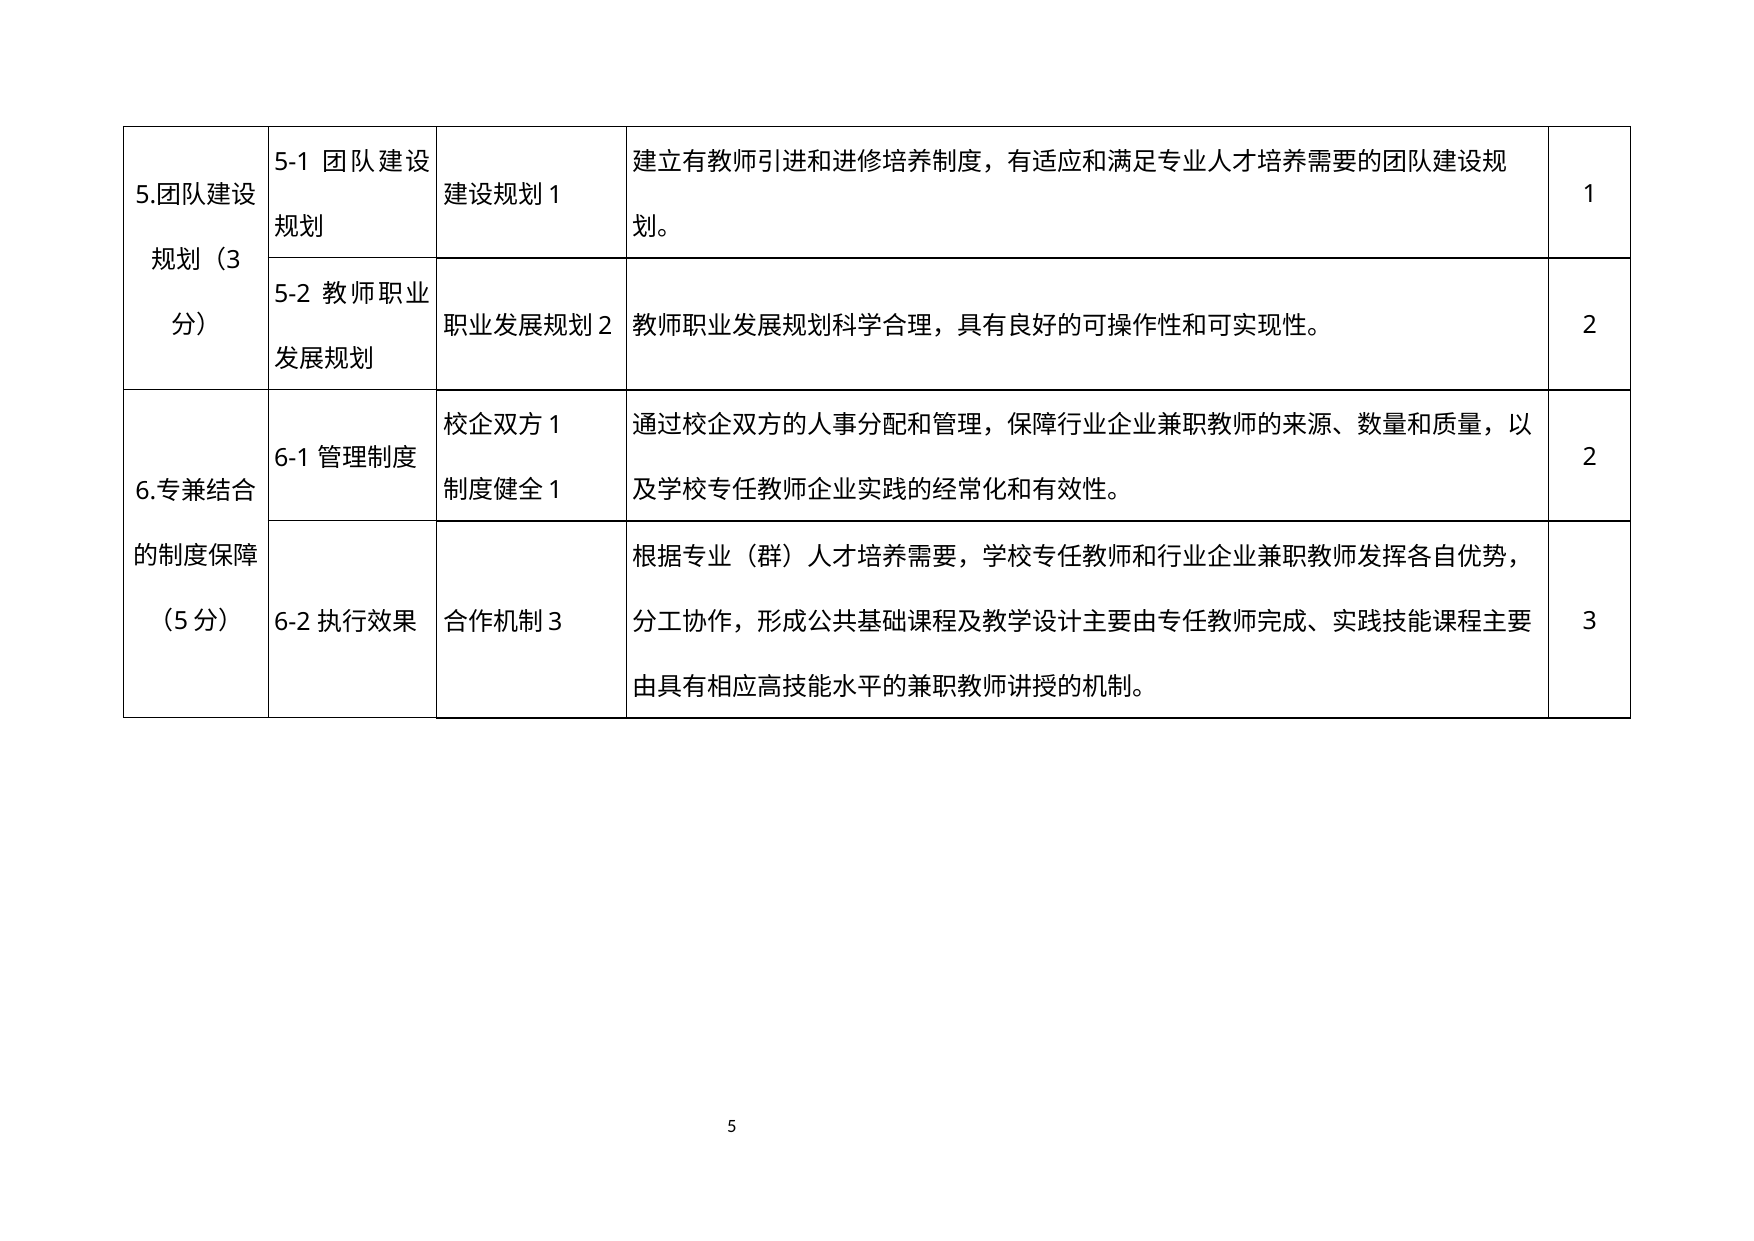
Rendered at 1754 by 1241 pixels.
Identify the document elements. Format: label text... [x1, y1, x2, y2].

table_cell 6-1 管理制度 [269, 390, 436, 520]
table_cell 合作机制3 [437, 522, 626, 717]
table_cell 5-1 团队建设规划 [269, 127, 436, 257]
table_cell 6-2 执行效果 [269, 521, 436, 717]
table_cell 通过校企双方的人事分配和管理，保障行业企业兼职教师的来源、数量和质量，以及学校专任教师企业实践的经常化和有效性。 [627, 391, 1548, 520]
table_cell 建立有教师引进和进修培养制度，有适应和满足专业人才培养需要的团队建设规划。 [627, 127, 1548, 257]
table_cell 职业发展规划2 [437, 259, 626, 389]
table_cell 6.专兼结合的制度保障（5分） [124, 390, 268, 717]
table_cell 建设规划1 [437, 127, 626, 257]
table_cell 2 [1549, 259, 1630, 389]
table_cell 根据专业（群）人才培养需要，学校专任教师和行业企业兼职教师发挥各自优势，分工协作，形成公共基础课程及教学设计主要由专任教师完成、实践技能课程主要由具有相应高技能水平的兼职教师讲授的机制。 [627, 522, 1548, 717]
table_cell 1 [1549, 127, 1630, 257]
table_cell 教师职业发展规划科学合理，具有良好的可操作性和可实现性。 [627, 259, 1548, 389]
table_cell 5.团队建设规划（3分） [124, 127, 268, 389]
table_cell 3 [1549, 522, 1630, 717]
table_cell 2 [1549, 391, 1630, 520]
table_cell 校企双方1 制度健全1 [437, 391, 626, 520]
table_cell 5-2 教师职业发展规划 [269, 258, 436, 389]
